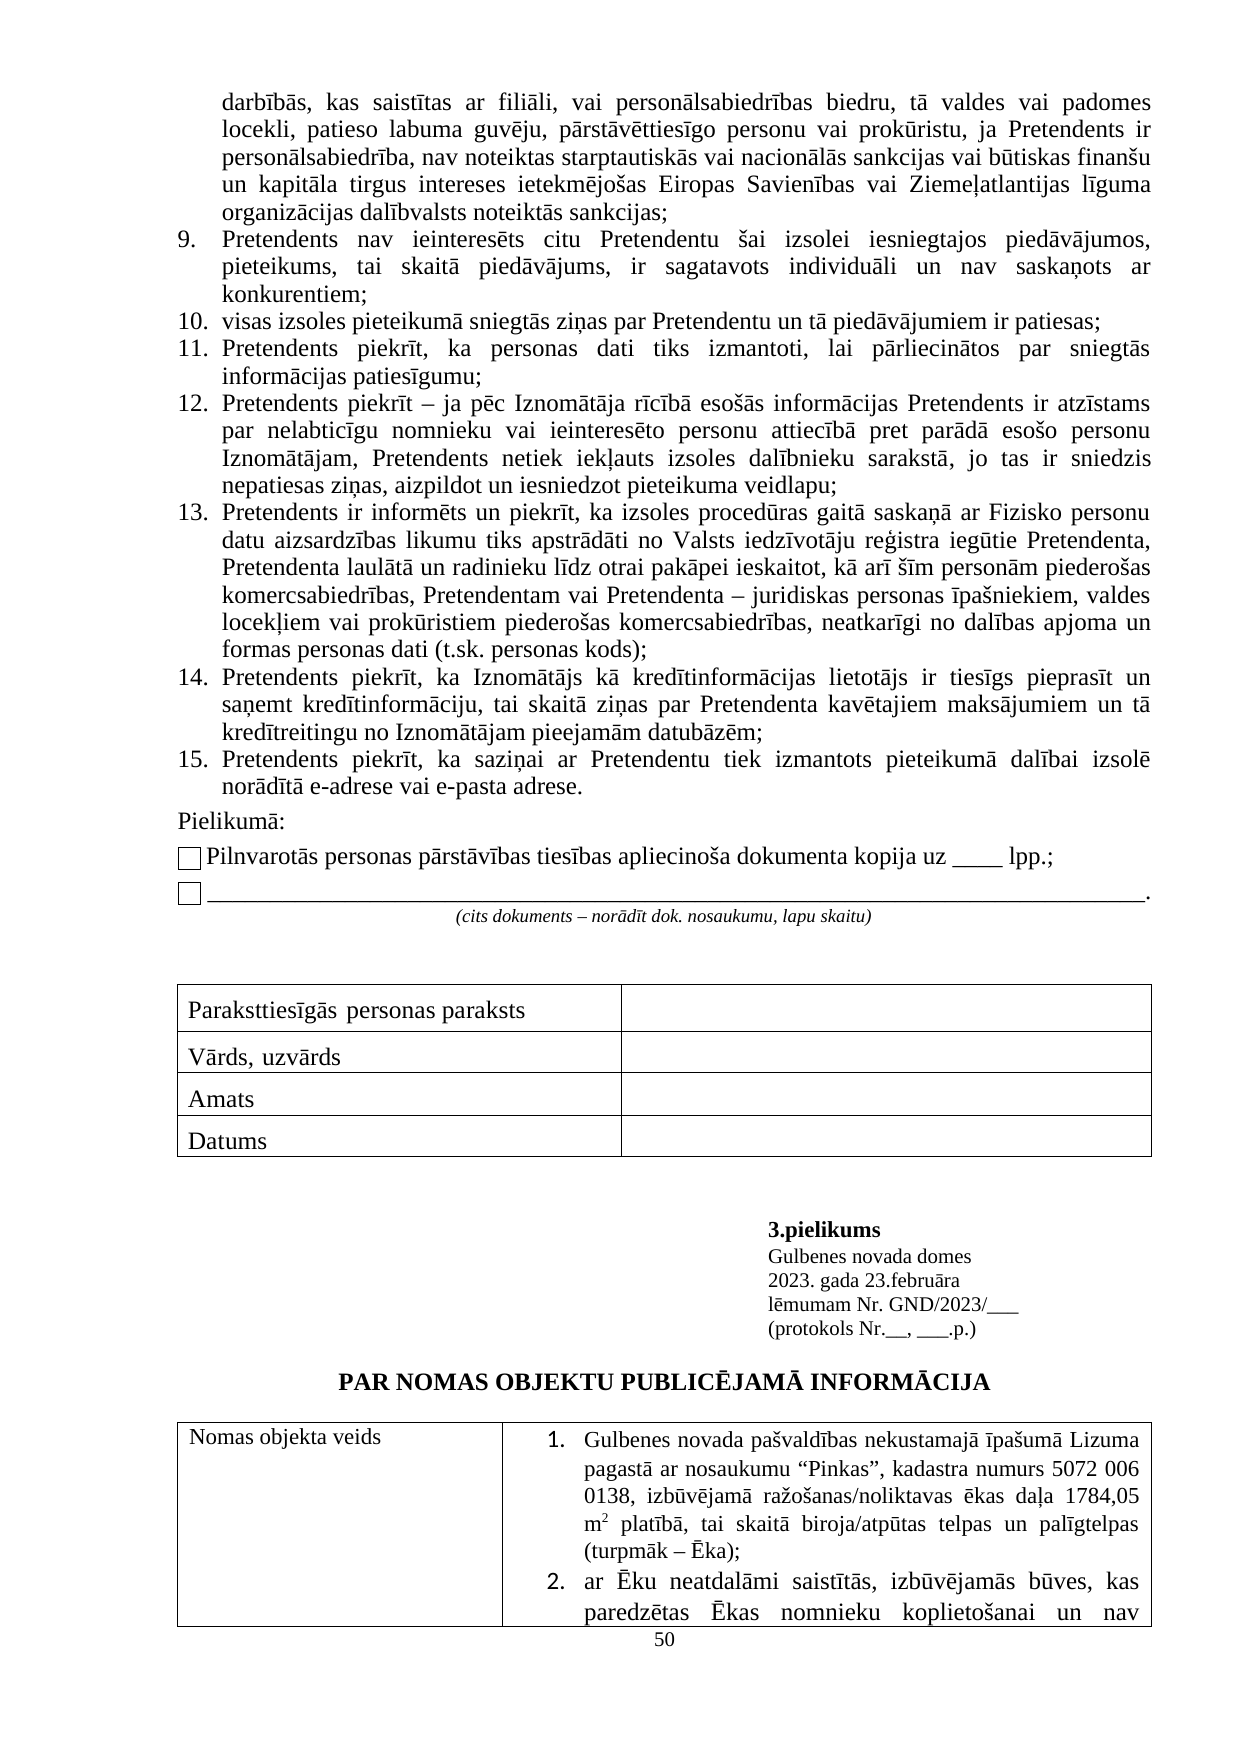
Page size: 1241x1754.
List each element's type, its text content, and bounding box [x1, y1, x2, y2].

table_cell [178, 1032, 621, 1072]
list Pretendents piekrīt, ka Iznomātājs kā kredītinformācijas lietotājs ir tiesīgs pieprasīt un saņemt kredītinformāciju, tai skaitā ziņas par Pretendenta kavētajiem maksājumiem un tā kredītreitingu no Iznomātājam pieejamām datubāzēm; [177, 663, 1152, 745]
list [177, 89, 1152, 226]
text ___________________________________________________________________________. [177, 876, 1152, 905]
text (cits dokuments – norādīt dok. nosaukumu, lapu skaitu) [177, 905, 1152, 927]
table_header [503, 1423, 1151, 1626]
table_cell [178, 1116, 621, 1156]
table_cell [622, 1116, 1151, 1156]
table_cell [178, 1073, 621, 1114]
text (protokols Nr.__, ___.p.) [177, 1316, 1152, 1340]
text 3.pielikums [177, 1216, 1152, 1242]
text lēmumam Nr. GND/2023/___ [177, 1292, 1152, 1316]
list Pretendents piekrīt – ja pēc Iznomātāja rīcībā esošās informācijas Pretendents ir atzīstams par nelabticīgu nomnieku vai ieinteresēto personu attiecībā pret parādā esošo personu Iznomātājam, Pretendents netiek iekļauts izsoles dalībnieku sarakstā, jo tas ir sniedzis nepatiesas ziņas, aizpildot un iesniedzot pieteikuma veidlapu; [177, 389, 1152, 499]
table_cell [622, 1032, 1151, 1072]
text Pielikumā: [177, 806, 1152, 835]
list Pretendents ir informēts un piekrīt, ka izsoles procedūras gaitā saskaņā ar Fizisko personu datu aizsardzības likumu tiks apstrādāti no Valsts iedzīvotāju reģistra iegūtie Pretendenta, Pretendenta laulātā un radinieku līdz otrai pakāpei ieskaitot, kā arī šīm personām piederošas komercsabiedrības, Pretendentam vai Pretendenta – juridiskas personas īpašniekiem, valdes locekļiem vai prokūristiem piederošas komercsabiedrības, neatkarīgi no dalības apjoma un formas personas dati (t.sk. personas kods); [177, 499, 1152, 663]
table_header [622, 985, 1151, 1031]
list Pretendents piekrīt, ka saziņai ar Pretendentu tiek izmantots pieteikumā dalībai izsolē norādītā e-adrese vai e-pasta adrese. [177, 745, 1152, 800]
text Gulbenes novada domes [177, 1244, 1152, 1268]
list visas izsoles pieteikumā sniegtās ziņas par Pretendentu un tā piedāvājumiem ir patiesas; [177, 308, 1152, 335]
text PAR NOMAS OBJEKTU PUBLICĒJAMĀ INFORMĀCIJA [177, 1367, 1152, 1395]
list Pretendents nav ieinteresēts citu Pretendentu šai izsolei iesniegtajos piedāvājumos, pieteikums, tai skaitā piedāvājums, ir sagatavots individuāli un nav saskaņots ar konkurentiem; [177, 226, 1152, 308]
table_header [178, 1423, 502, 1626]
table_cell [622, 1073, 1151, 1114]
text Pilnvarotās personas pārstāvības tiesības apliecinoša dokumenta kopija uz ____ lpp.; [177, 841, 1152, 870]
list Pretendents piekrīt, ka personas dati tiks izmantoti, lai pārliecinātos par sniegtās informācijas patiesīgumu; [177, 335, 1152, 389]
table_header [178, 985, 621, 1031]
text 2023. gada 23.februāra [177, 1268, 1152, 1292]
